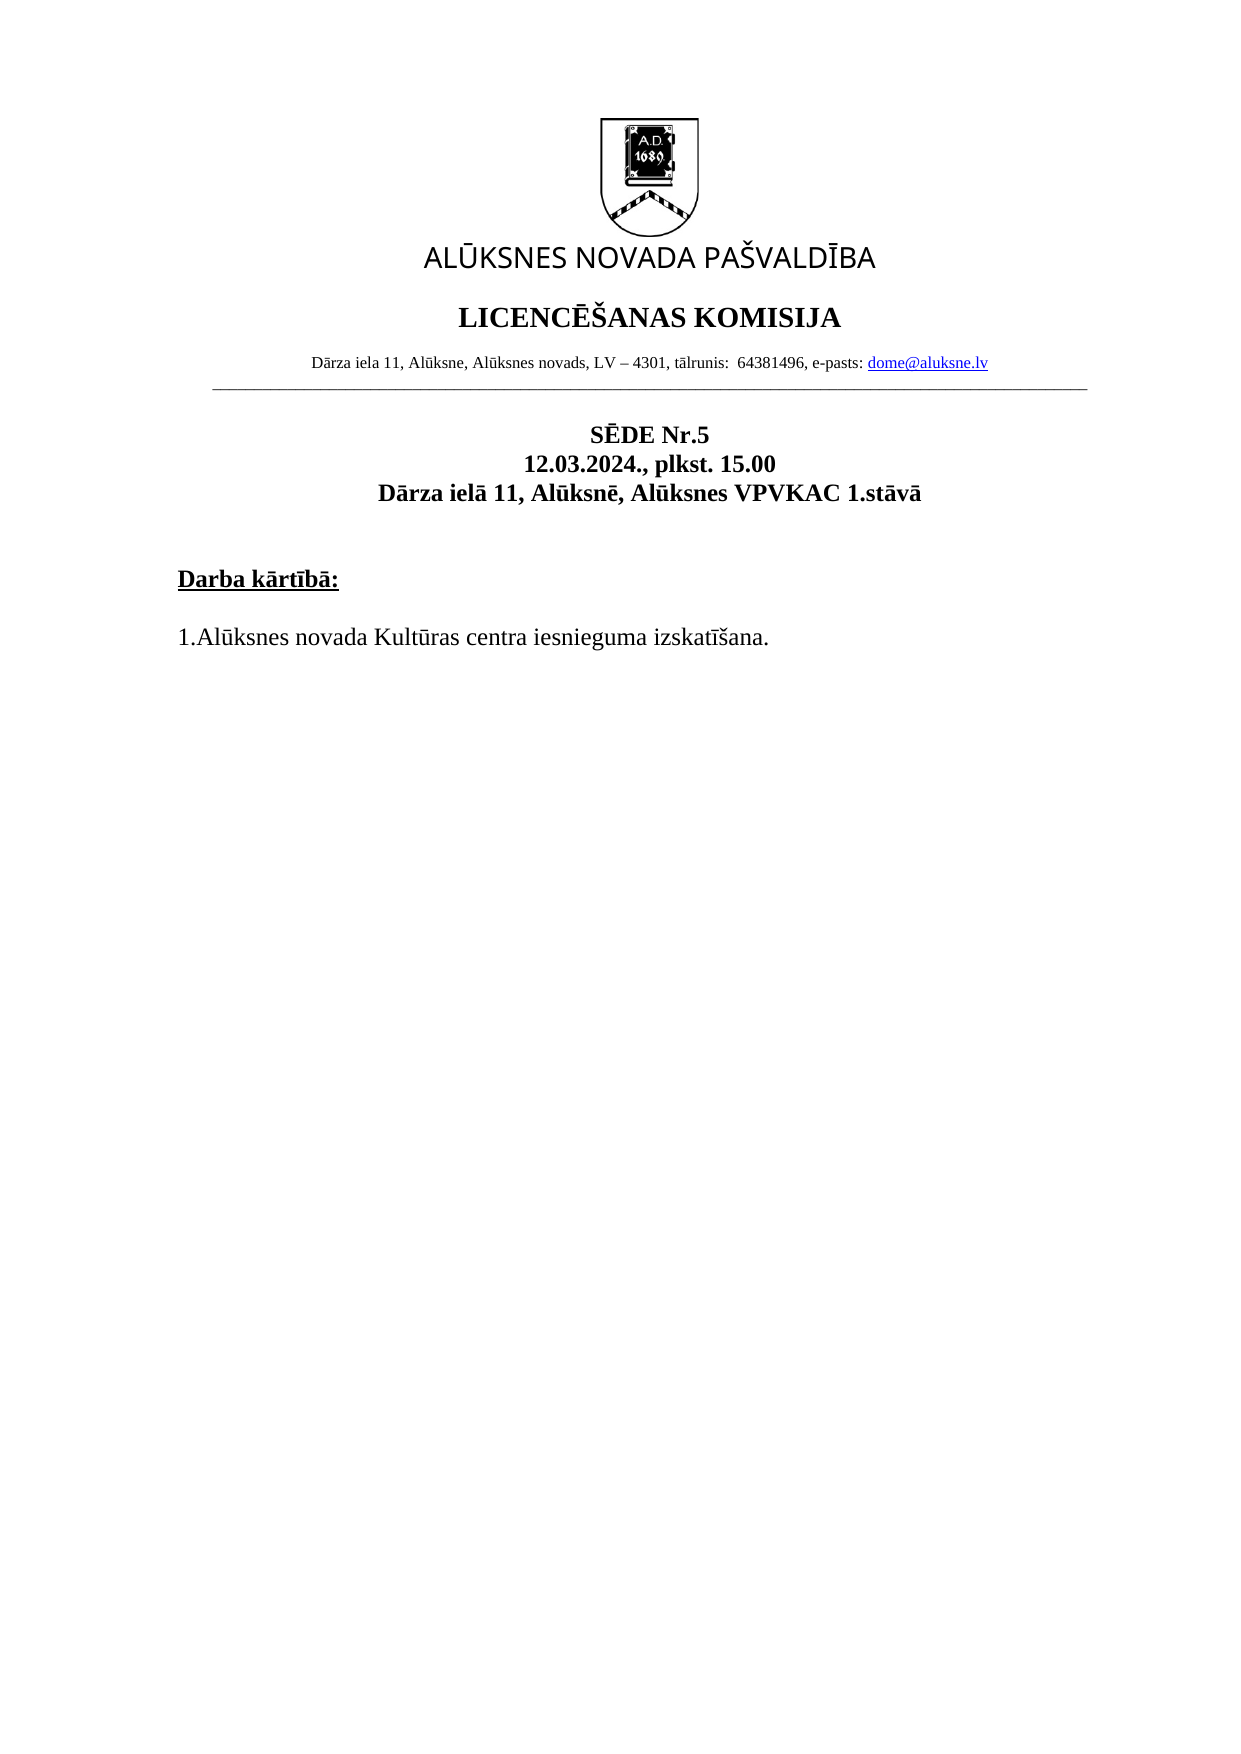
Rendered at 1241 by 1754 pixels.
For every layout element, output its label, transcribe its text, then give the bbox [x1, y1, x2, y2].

text ALŪKSNES NOVADA PAŠVALDĪBA [177, 237, 1122, 277]
text Dārza iela 11, Alūksne, Alūksnes novads, LV – 4301, tālrunis: 64381496, e-pasts: dome@aluksne.lv [177, 353, 1122, 372]
text 12.03.2024., plkst. 15.00 [177, 449, 1122, 478]
text LICENCĒŠANAS KOMISIJA [177, 301, 1122, 334]
picture [600, 118, 699, 237]
text SĒDE Nr.5 [177, 420, 1122, 449]
text Dārza ielā 11, Alūksnē, Alūksnes VPVKAC 1.stāvā [177, 478, 1122, 507]
text _________________________________________________________________________________________________________ [177, 372, 1122, 392]
text Darba kārtībā: [177, 564, 1122, 593]
text 1.Alūksnes novada Kultūras centra iesnieguma izskatīšana. [177, 622, 1122, 650]
